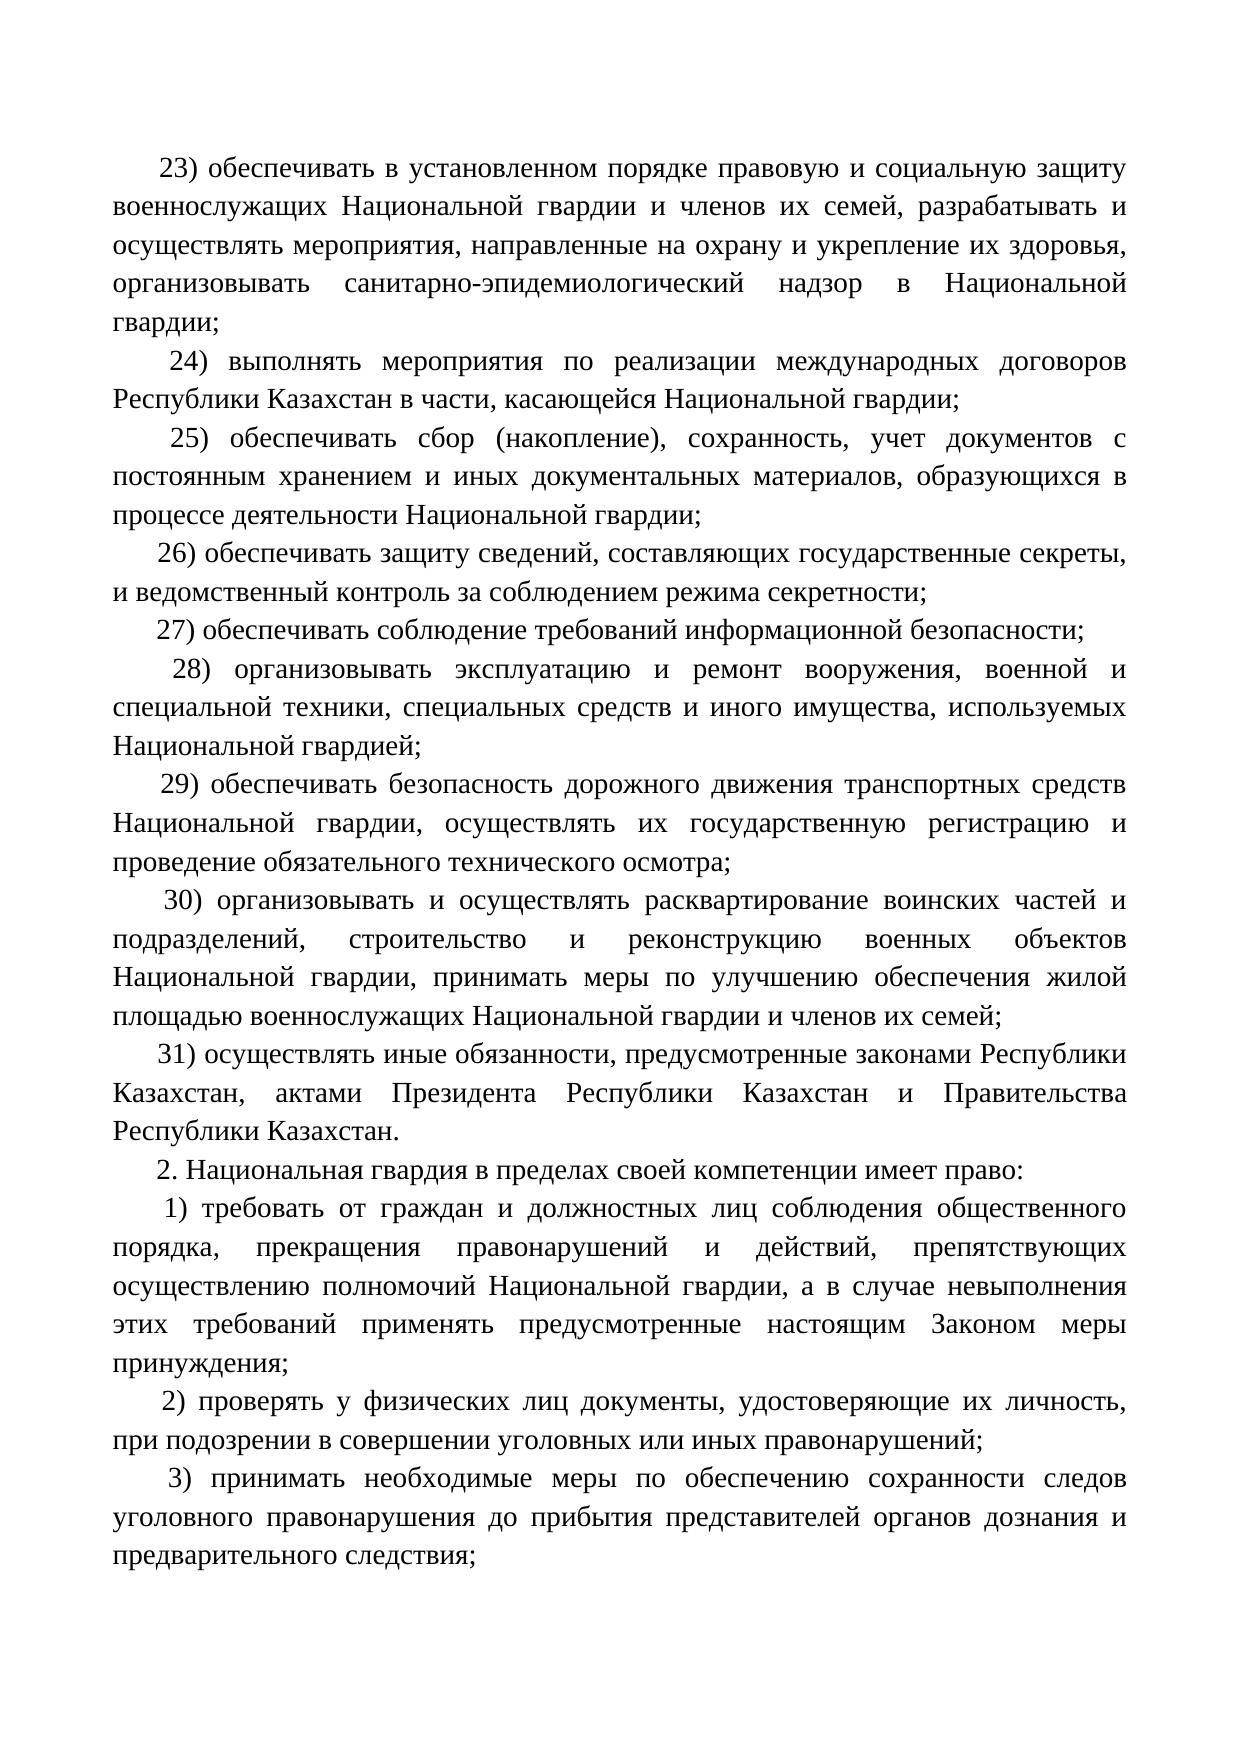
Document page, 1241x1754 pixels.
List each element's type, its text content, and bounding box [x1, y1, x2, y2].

text 25) обеспечивать сбор (накопление), сохранность, учет документов с постоянным хранением и иных документальных материалов, образующихся в процессе деятельности Национальной гвардии; [112, 420, 1128, 530]
text 26) обеспечивать защиту сведений, составляющих государственные секреты, и ведомственный контроль за соблюдением режима секретности; [112, 535, 1128, 607]
text 2. Национальная гвардия в пределах своей компетенции имеет право: [112, 1152, 1128, 1186]
text 3) принимать необходимые меры по обеспечению сохранности следов уголовного правонарушения до прибытия представителей органов дознания и предварительного следствия; [112, 1460, 1128, 1571]
text 23) обеспечивать в установленном порядке правовую и социальную защиту военнослужащих Национальной гвардии и членов их семей, разрабатывать и осуществлять мероприятия, направленные на охрану и укрепление их здоровья, организовывать санитарно-эпидемиологический надзор в Национальной гвардии; [112, 150, 1128, 338]
text 1) требовать от граждан и должностных лиц соблюдения общественного порядка, прекращения правонарушений и действий, препятствующих осуществлению полномочий Национальной гвардии, а в случае невыполнения этих требований применять предусмотренные настоящим Законом меры принуждения; [112, 1191, 1128, 1378]
text 27) обеспечивать соблюдение требований информационной безопасности; [112, 612, 1128, 646]
text 24) выполнять мероприятия по реализации международных договоров Республики Казахстан в части, касающейся Национальной гвардии; [112, 343, 1128, 415]
text 30) организовывать и осуществлять расквартирование воинских частей и подразделений, строительство и реконструкцию военных объектов Национальной гвардии, принимать меры по улучшению обеспечения жилой площадью военнослужащих Национальной гвардии и членов их семей; [112, 882, 1128, 1031]
text 28) организовывать эксплуатацию и ремонт вооружения, военной и специальной техники, специальных средств и иного имущества, используемых Национальной гвардией; [112, 651, 1128, 762]
text 29) обеспечивать безопасность дорожного движения транспортных средств Национальной гвардии, осуществлять их государственную регистрацию и проведение обязательного технического осмотра; [112, 767, 1128, 877]
text 31) осуществлять иные обязанности, предусмотренные законами Республики Казахстан, актами Президента Республики Казахстан и Правительства Республики Казахстан. [112, 1036, 1128, 1147]
text 2) проверять у физических лиц документы, удостоверяющие их личность, при подозрении в совершении уголовных или иных правонарушений; [112, 1383, 1128, 1455]
